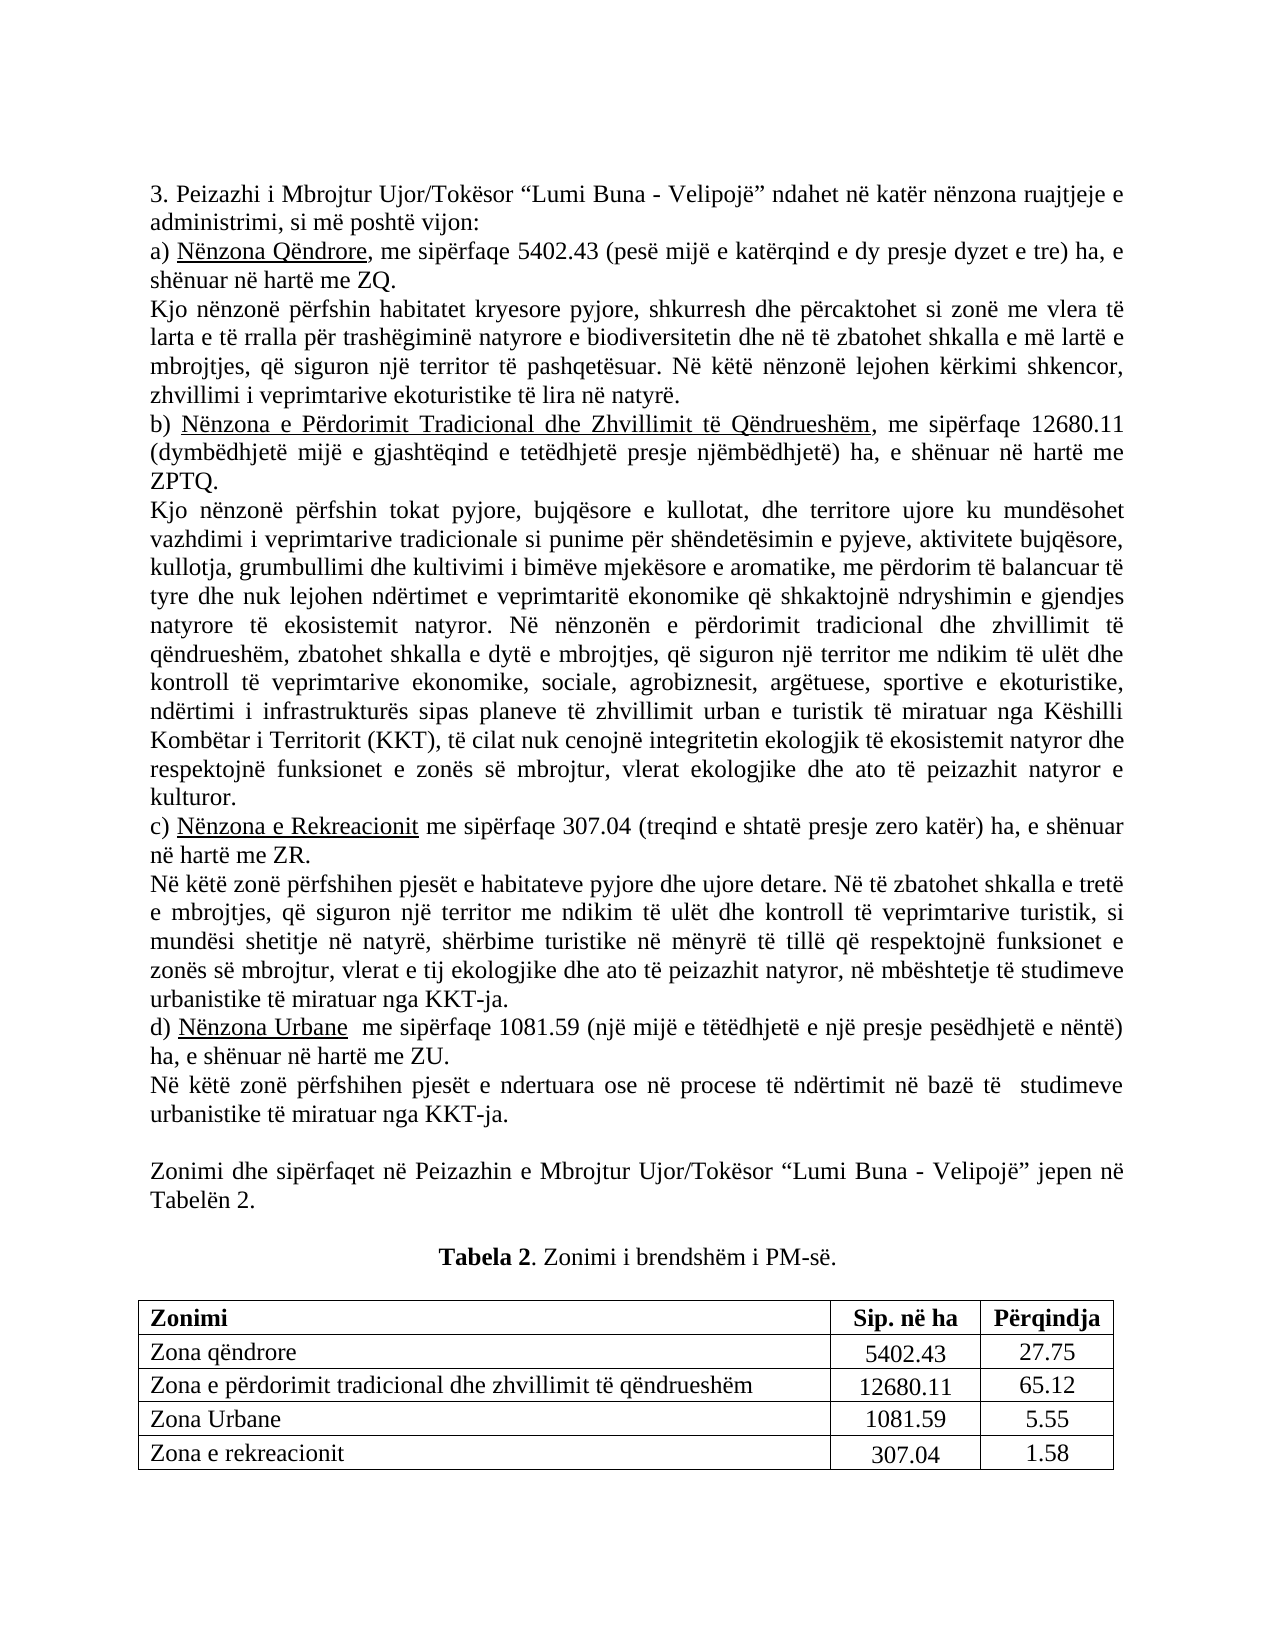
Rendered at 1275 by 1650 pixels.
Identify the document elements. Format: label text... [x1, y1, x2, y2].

table_header Zonimi [139, 1301, 830, 1334]
text c) Nënzona e Rekreacionit me sipërfaqe 307.04 (treqind e shtatë presje zero katër) ha, e shënuar në hartë me ZR. [150, 811, 1125, 869]
table_cell 5402.43 [831, 1335, 980, 1367]
table_cell Zona Urbane [139, 1402, 830, 1435]
table_cell Zona qëndrore [139, 1335, 830, 1367]
text Kjo nënzonë përfshin tokat pyjore, bujqësore e kullotat, dhe territore ujore ku mundësohet vazhdimi i veprimtarive tradicionale si punime për shëndetësimin e pyjeve, aktivitete bujqësore, kullotja, grumbullimi dhe kultivimi i bimëve mjekësore e aromatike, me përdorim të balancuar të tyre dhe nuk lejohen ndërtimet e veprimtaritë ekonomike që shkaktojnë ndryshimin e gjendjes natyrore të ekosistemit natyror. Në nënzonën e përdorimit tradicional dhe zhvillimit të qëndrueshëm, zbatohet shkalla e dytë e mbrojtjes, që siguron një territor me ndikim të ulët dhe kontroll të veprimtarive ekonomike, sociale, agrobiznesit, argëtuese, sportive e ekoturistike, ndërtimi i infrastrukturës sipas planeve të zhvillimit urban e turistik të miratuar nga Këshilli Kombëtar i Territorit (KKT), të cilat nuk cenojnë integritetin ekologjik të ekosistemit natyror dhe respektojnë funksionet e zonës së mbrojtur, vlerat ekologjike dhe ato të peizazhit natyror e kulturor. [150, 495, 1125, 811]
table_cell 12680.11 [831, 1369, 980, 1401]
table_cell 1081.59 [831, 1402, 980, 1435]
table_cell 27.75 [981, 1335, 1113, 1367]
text a) Nënzona Qëndrore, me sipërfaqe 5402.43 (pesë mijë e katërqind e dy presje dyzet e tre) ha, e shënuar në hartë me ZQ. [150, 236, 1125, 294]
table_cell 65.12 [981, 1369, 1113, 1401]
text Tabela 2. Zonimi i brendshëm i PM-së. [150, 1242, 1125, 1271]
text d) Nënzona Urbane me sipërfaqe 1081.59 (një mijë e tëtëdhjetë e një presje pesëdhjetë e nëntë) ha, e shënuar në hartë me ZU. [150, 1012, 1125, 1070]
text Në këtë zonë përfshihen pjesët e habitateve pyjore dhe ujore detare. Në të zbatohet shkalla e tretë e mbrojtjes, që siguron një territor me ndikim të ulët dhe kontroll të veprimtarive turistik, si mundësi shetitje në natyrë, shërbime turistike në mënyrë të tillë që respektojnë funksionet e zonës së mbrojtur, vlerat e tij ekologjike dhe ato të peizazhit natyror, në mbështetje të studimeve urbanistike të miratuar nga KKT-ja. [150, 869, 1125, 1012]
text Zonimi dhe sipërfaqet në Peizazhin e Mbrojtur Ujor/Tokësor “Lumi Buna - Velipojë” jepen në Tabelën 2. [150, 1156, 1125, 1214]
text 3. Peizazhi i Mbrojtur Ujor/Tokësor “Lumi Buna - Velipojë” ndahet në katër nënzona ruajtjeje e administrimi, si më poshtë vijon: [150, 179, 1125, 236]
text b) Nënzona e Përdorimit Tradicional dhe Zhvillimit të Qëndrueshëm, me sipërfaqe 12680.11 (dymbëdhjetë mijë e gjashtëqind e tetëdhjetë presje njëmbëdhjetë) ha, e shënuar në hartë me ZPTQ. [150, 409, 1125, 495]
text Në këtë zonë përfshihen pjesët e ndertuara ose në procese të ndërtimit në bazë të studimeve urbanistike të miratuar nga KKT-ja. [150, 1070, 1125, 1127]
table_cell 1.58 [981, 1436, 1113, 1469]
table_cell 307.04 [831, 1436, 980, 1469]
table_cell Zona e rekreacionit [139, 1436, 830, 1469]
table_cell 5.55 [981, 1402, 1113, 1435]
table_header Sip. në ha [831, 1301, 980, 1334]
text Kjo nënzonë përfshin habitatet kryesore pyjore, shkurresh dhe përcaktohet si zonë me vlera të larta e të rralla për trashëgiminë natyrore e biodiversitetin dhe në të zbatohet shkalla e më lartë e mbrojtjes, që siguron një territor të pashqetësuar. Në këtë nënzonë lejohen kërkimi shkencor, zhvillimi i veprimtarive ekoturistike të lira në natyrë. [150, 294, 1125, 409]
table_cell Zona e përdorimit tradicional dhe zhvillimit të qëndrueshëm [139, 1369, 830, 1401]
table_header Përqindja [981, 1301, 1113, 1334]
